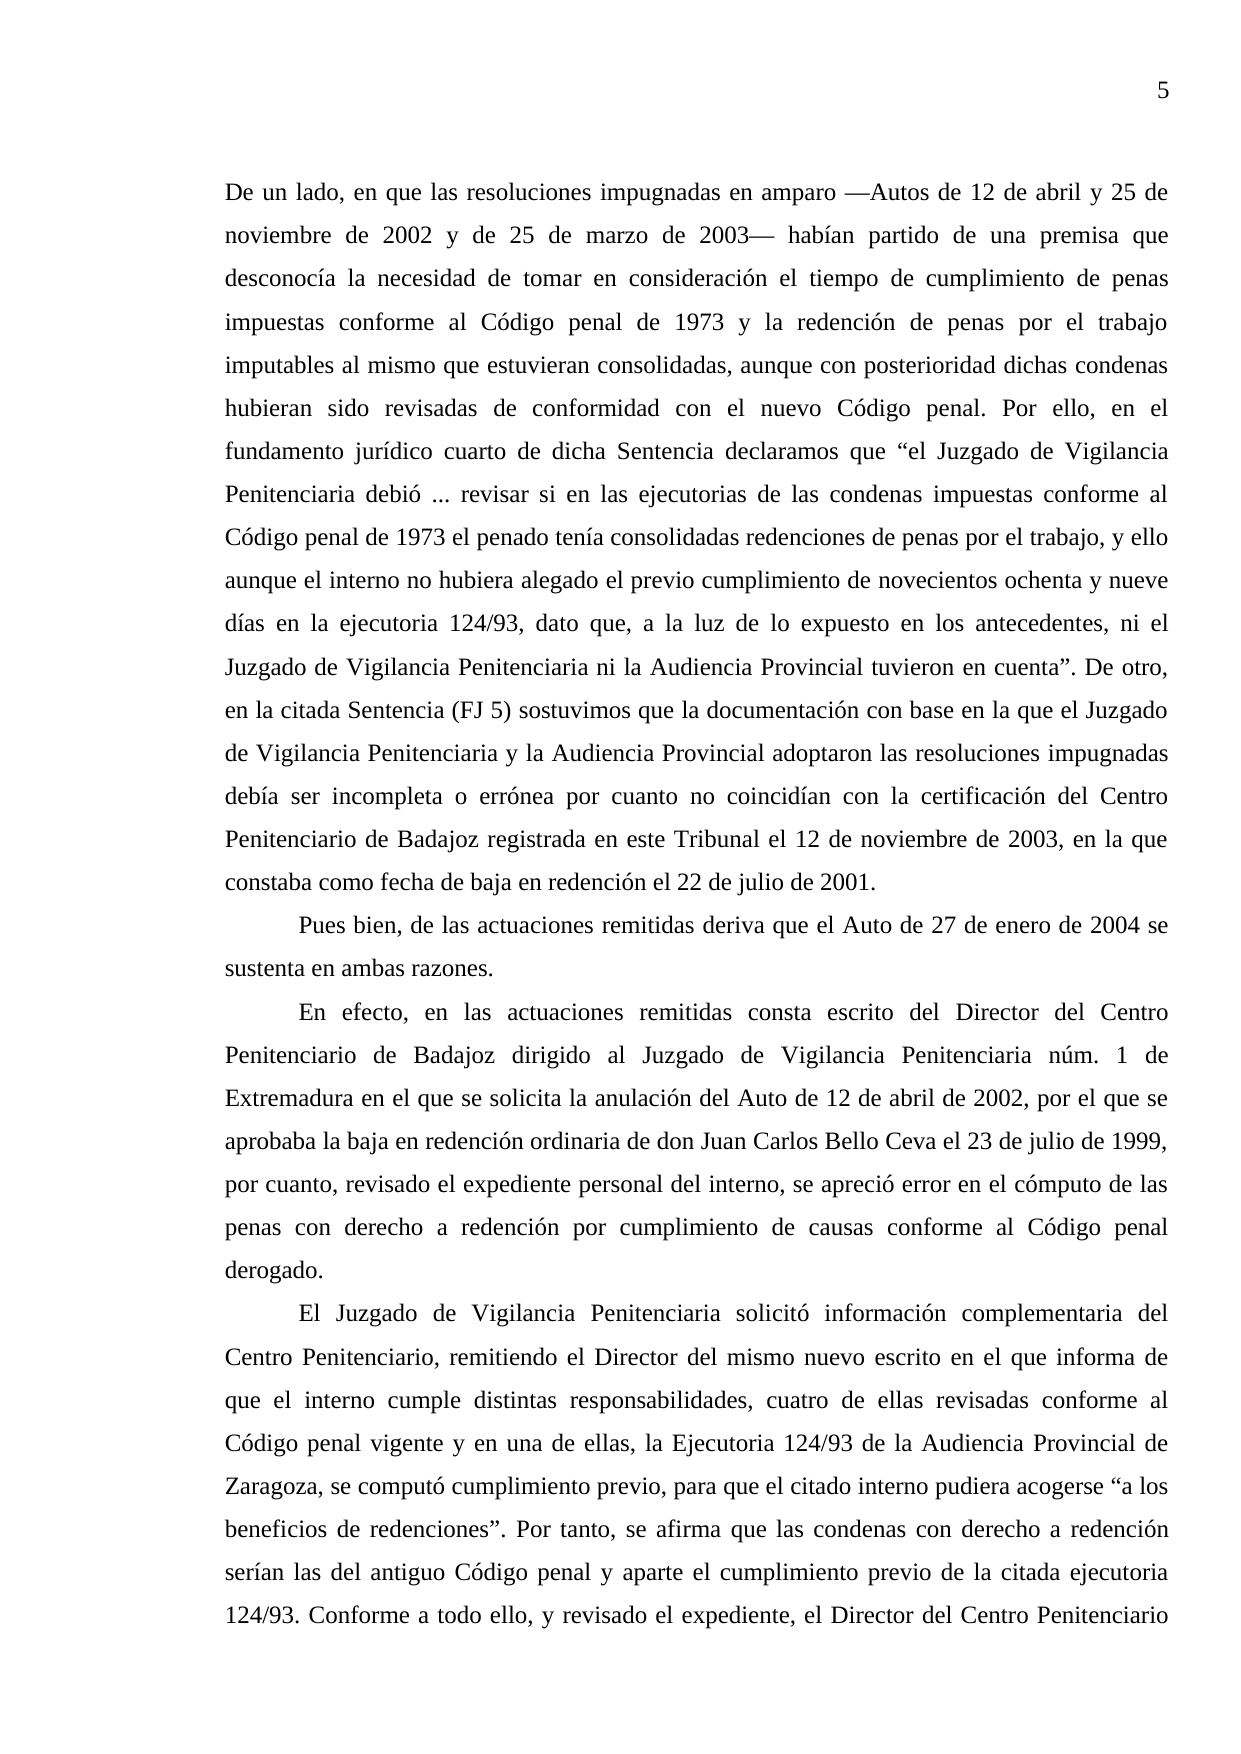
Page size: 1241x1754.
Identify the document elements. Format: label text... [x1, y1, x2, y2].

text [224, 1298, 1169, 1629]
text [224, 177, 1169, 896]
text En efecto, en las actuaciones remitidas consta escrito del Director del Centro Penitenciario de Badajoz dirigido al Juzgado de Vigilancia Penitenciaria núm. 1 de Extremadura en el que se solicita la anulación del Auto de 12 de abril de 2002, por el que se aprobaba la baja en redención ordinaria de don Juan Carlos Bello Ceva el 23 de julio de 1999, por cuanto, revisado el expediente personal del interno, se apreció error en el cómputo de las penas con derecho a redención por cumplimiento de causas conforme al Código penal derogado. [224, 997, 1169, 1284]
text Pues bien, de las actuaciones remitidas deriva que el Auto de 27 de enero de 2004 se sustenta en ambas razones. [224, 910, 1169, 982]
